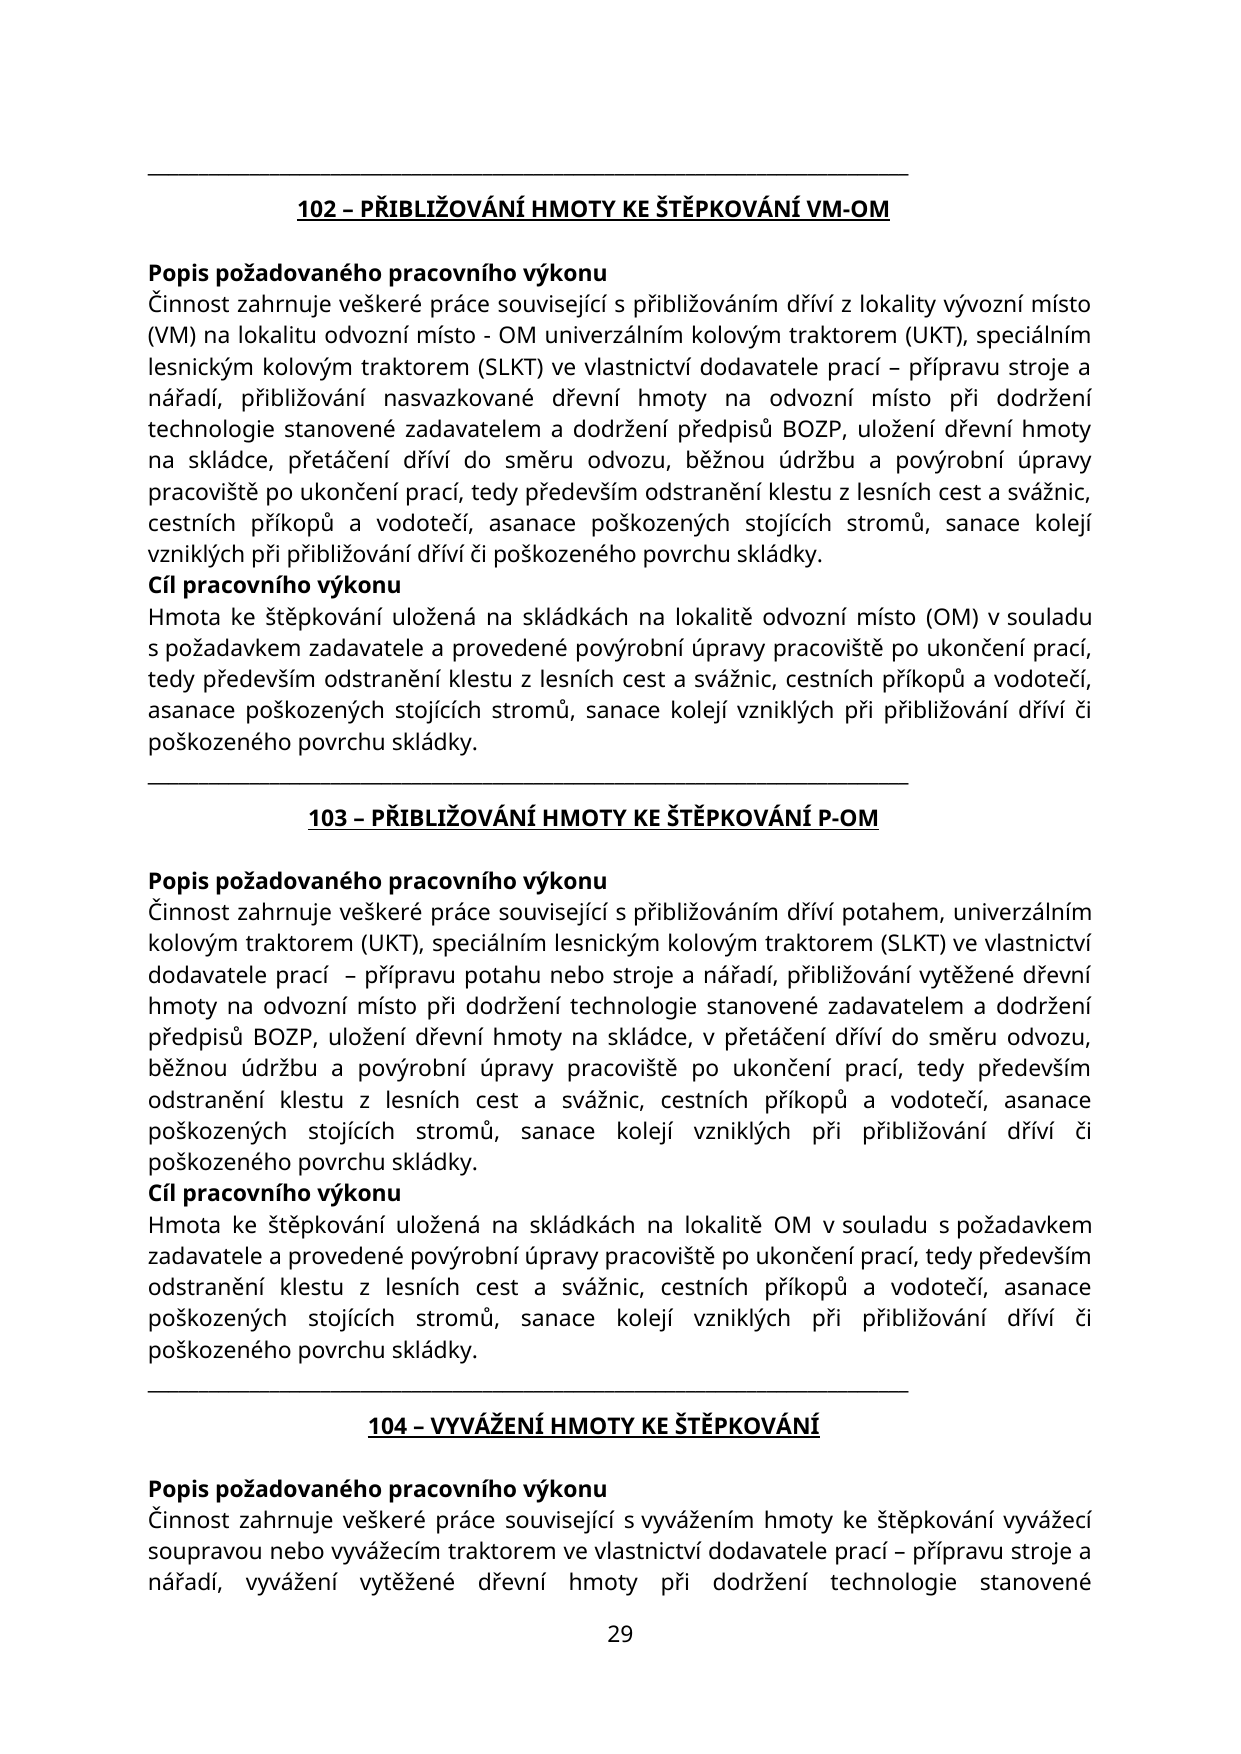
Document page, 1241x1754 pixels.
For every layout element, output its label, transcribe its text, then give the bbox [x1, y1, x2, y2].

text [148, 1504, 1093, 1598]
text Popis požadovaného pracovního výkonu [148, 257, 1093, 288]
subtitle 103 – PŘIBLIŽOVÁNÍ HMOTY KE ŠTĚPKOVÁNÍ p-om [148, 802, 1039, 833]
text Činnost zahrnuje veškeré práce související s přibližováním dříví potahem, univerzálním kolovým traktorem (UKT), speciálním lesnickým kolovým traktorem (SLKT) ve vlastnictví dodavatele prací – přípravu potahu nebo stroje a nářadí, přibližování vytěžené dřevní hmoty na odvozní místo při dodržení technologie stanovené zadavatelem a dodržení předpisů BOZP, uložení dřevní hmoty na skládce, v přetáčení dříví do směru odvozu, běžnou údržbu a povýrobní úpravy pracoviště po ukončení prací, tedy především odstranění klestu z lesních cest a svážnic, cestních příkopů a vodotečí, asanace poškozených stojících stromů, sanace kolejí vzniklých při přibližování dříví či poškozeného povrchu skládky. [148, 896, 1093, 1177]
text Popis požadovaného pracovního výkonu [148, 865, 1093, 896]
text ___________________________________________________________________________ [148, 148, 1093, 179]
subtitle 104 – vyvážení HMOTY KE ŠTĚPKOVÁNÍ [148, 1410, 1039, 1441]
text Hmota ke štěpkování uložená na skládkách na lokalitě odvozní místo (OM) v souladu s požadavkem zadavatele a provedené povýrobní úpravy pracoviště po ukončení prací, tedy především odstranění klestu z lesních cest a svážnic, cestních příkopů a vodotečí, asanace poškozených stojících stromů, sanace kolejí vzniklých při přibližování dříví či poškozeného povrchu skládky. [148, 601, 1093, 757]
subtitle 102 – PŘIBLIŽOVÁNÍ HMOTY KE ŠTĚPKOVÁNÍ vm-om [148, 193, 1039, 224]
text Popis požadovaného pracovního výkonu [148, 1473, 1093, 1504]
text Cíl pracovního výkonu [148, 1177, 1093, 1208]
text Činnost zahrnuje veškeré práce související s přibližováním dříví z lokality vývozní místo (VM) na lokalitu odvozní místo - OM univerzálním kolovým traktorem (UKT), speciálním lesnickým kolovým traktorem (SLKT) ve vlastnictví dodavatele prací – přípravu stroje a nářadí, přibližování nasvazkované dřevní hmoty na odvozní místo při dodržení technologie stanovené zadavatelem a dodržení předpisů BOZP, uložení dřevní hmoty na skládce, přetáčení dříví do směru odvozu, běžnou údržbu a povýrobní úpravy pracoviště po ukončení prací, tedy především odstranění klestu z lesních cest a svážnic, cestních příkopů a vodotečí, asanace poškozených stojících stromů, sanace kolejí vzniklých při přibližování dříví či poškozeného povrchu skládky. [148, 288, 1093, 569]
text Cíl pracovního výkonu [148, 569, 1093, 601]
text ___________________________________________________________________________ [148, 757, 1093, 788]
text ___________________________________________________________________________ [148, 1365, 1093, 1396]
